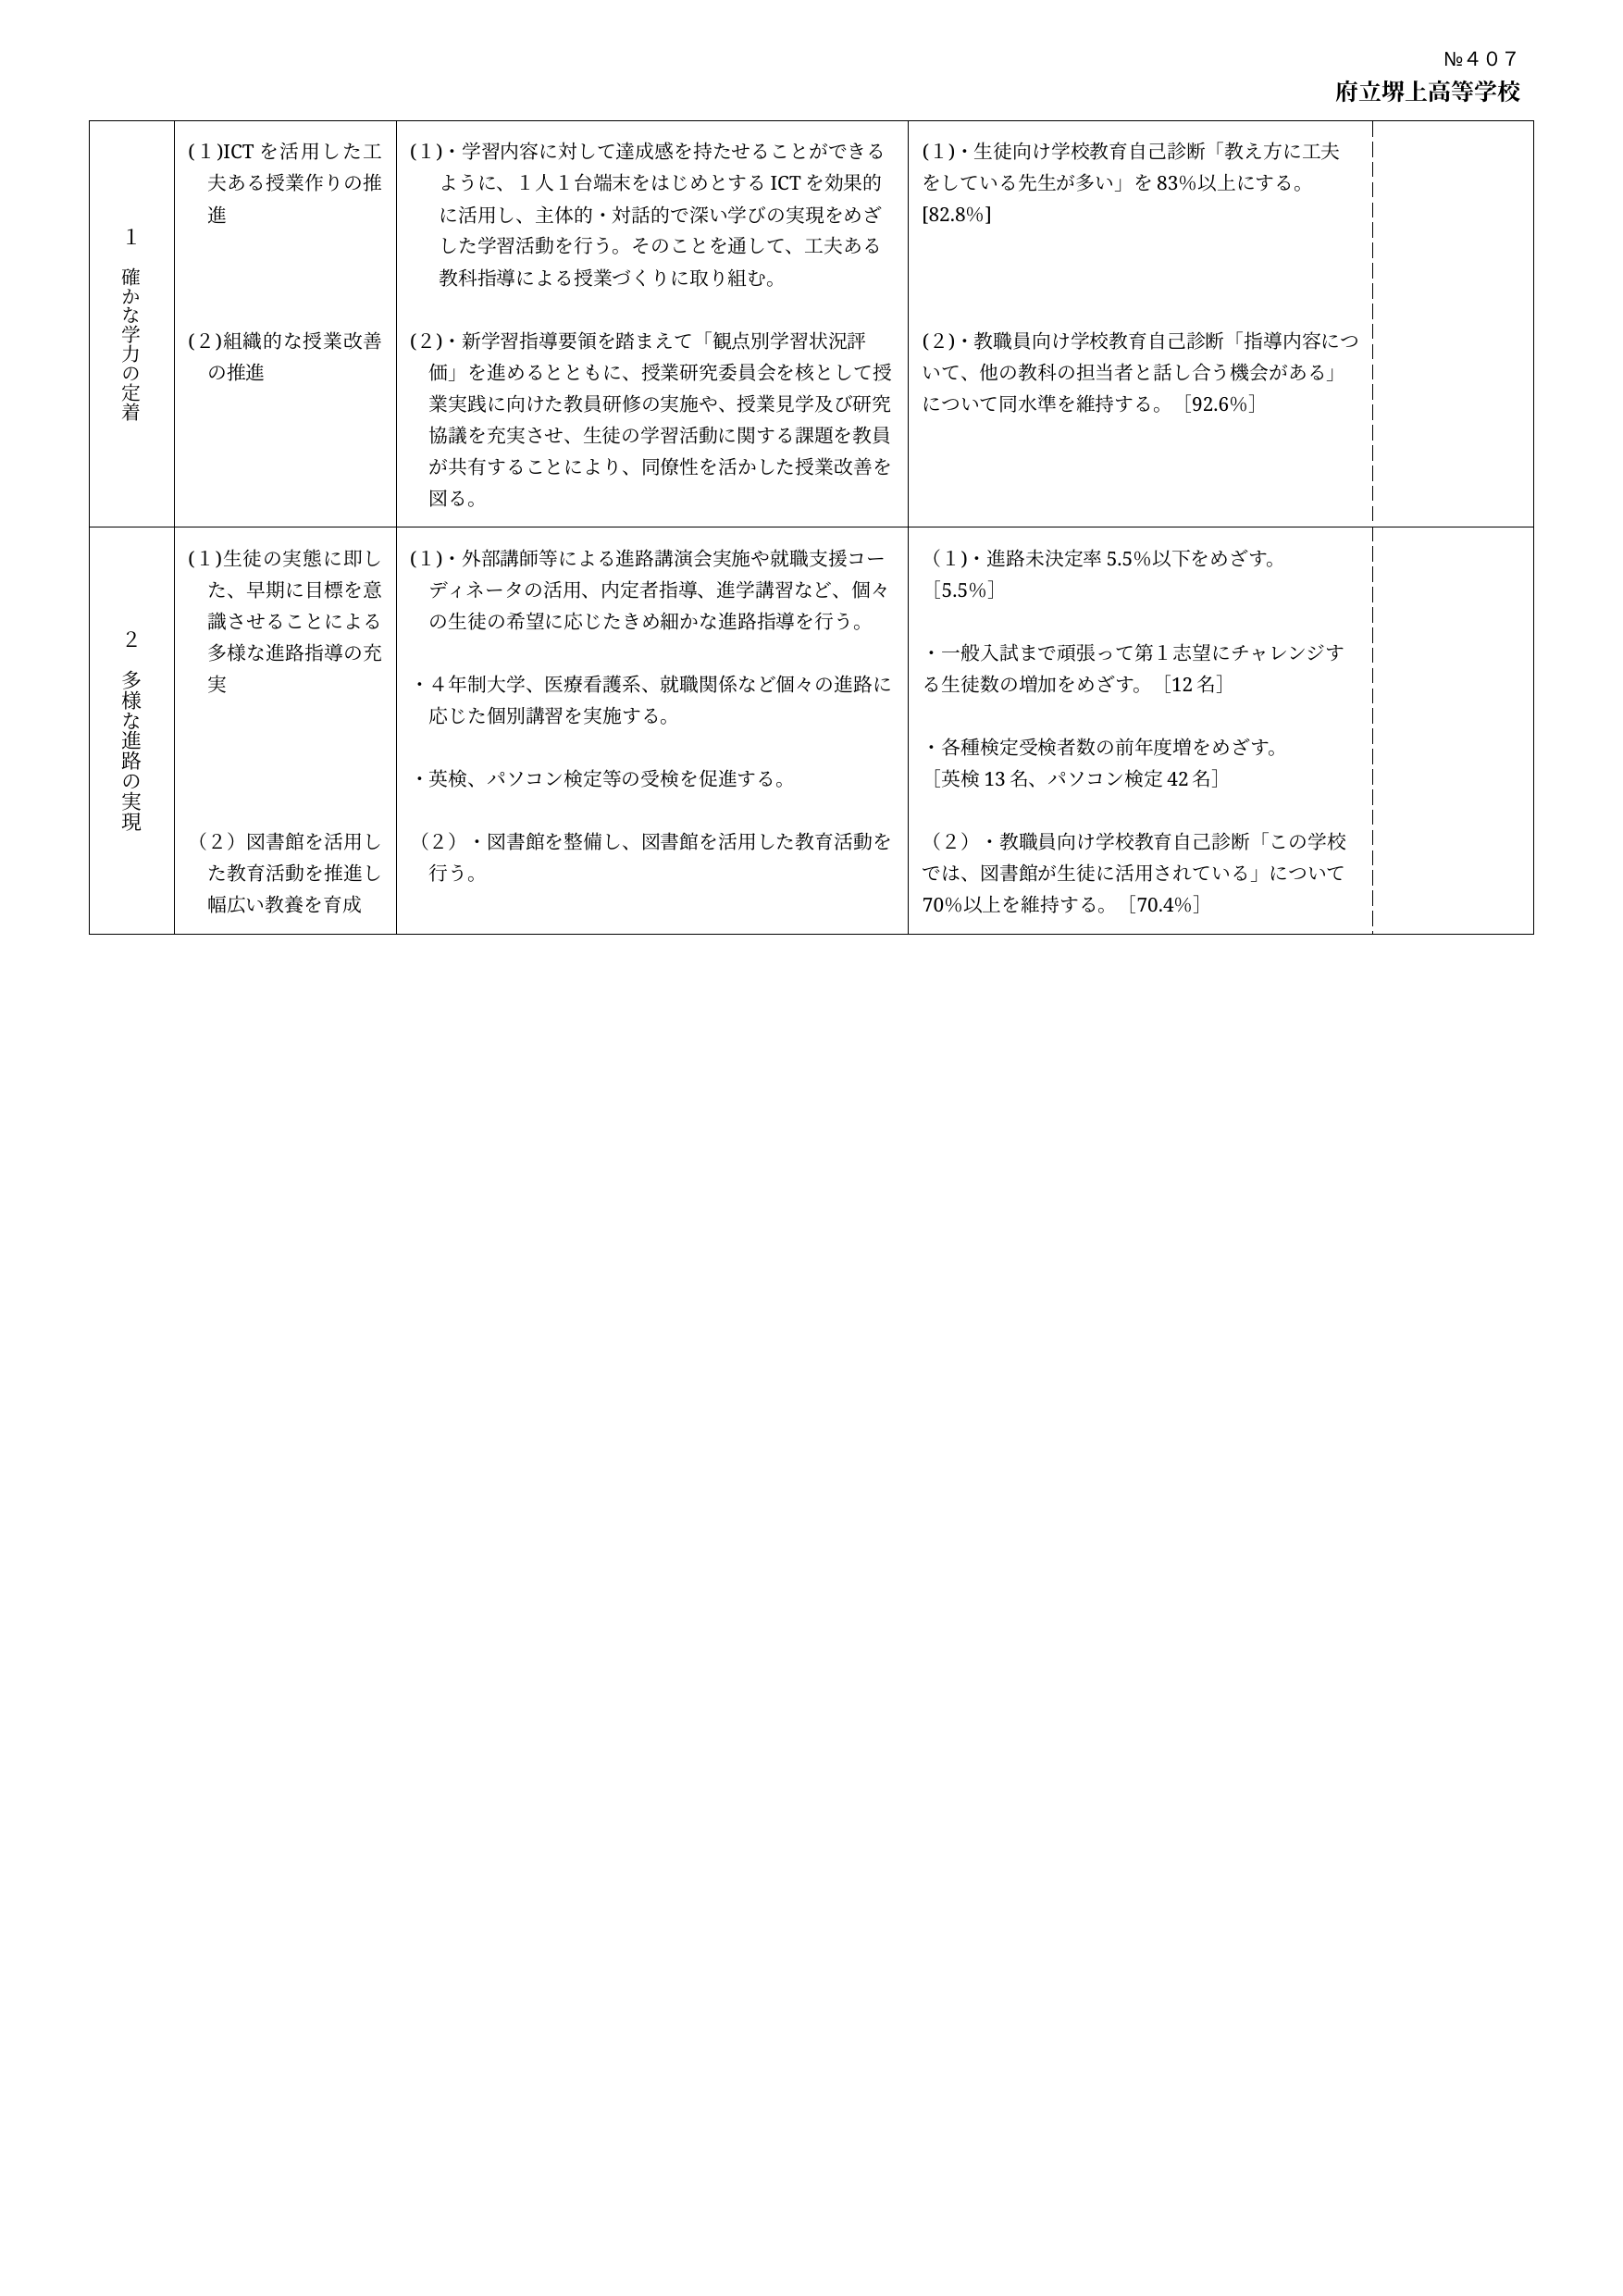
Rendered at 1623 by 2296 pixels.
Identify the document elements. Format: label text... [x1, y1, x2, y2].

table_cell (１)ICTを活用した工夫ある授業作りの推進 (２)組織的な授業改善の推進 [175, 121, 396, 527]
table_cell (１)・学習内容に対して達成感を持たせることができるように、１人１台端末をはじめとするICTを効果的に活用し、主体的・対話的で深い学びの実現をめざした学習活動を行う。そのことを通して、工夫ある教科指導による授業づくりに取り組む。 (２)・新学習指導要領を踏まえて「観点別学習状況評価」を進めるとともに、授業研究委員会を核として授業実践に向けた教員研修の実施や、授業見学及び研究協議を充実させ、生徒の学習活動に関する課題を教員が共有することにより、同僚性を活かした授業改善を図る。 [397, 121, 908, 527]
table_cell ２ 多様な進路の実現 [90, 527, 174, 934]
table_cell １ 確かな学力の定着 [90, 121, 174, 527]
table_cell (１)・外部講師等による進路講演会実施や就職支援コーディネータの活用、内定者指導、進学講習など、個々の生徒の希望に応じたきめ細かな進路指導を行う。 ・４年制大学、医療看護系、就職関係など個々の進路に応じた個別講習を実施する。 ・英検、パソコン検定等の受検を促進する。 （２）・図書館を整備し、図書館を活用した教育活動を行う。 [397, 527, 908, 934]
table_cell [1373, 121, 1533, 527]
table_cell （１)・進路未決定率5.5％以下をめざす。［5.5％］ ・一般入試まで頑張って第１志望にチャレンジする生徒数の増加をめざす。［12名］ ・各種検定受検者数の前年度増をめざす。 ［英検13名、パソコン検定42名］ （２）・教職員向け学校教育自己診断「この学校では、図書館が生徒に活用されている」について70％以上を維持する。［70.4％］ [909, 527, 1373, 934]
table_cell (１)生徒の実態に即した、早期に目標を意識させることによる多様な進路指導の充実 （２）図書館を活用した教育活動を推進し幅広い教養を育成 [175, 527, 396, 934]
table_cell (１)・生徒向け学校教育自己診断「教え方に工夫をしている先生が多い」を83％以上にする。[82.8％] (２)・教職員向け学校教育自己診断「指導内容について、他の教科の担当者と話し合う機会がある」について同水準を維持する。［92.6％］ [909, 121, 1373, 527]
table_cell [1373, 527, 1533, 934]
